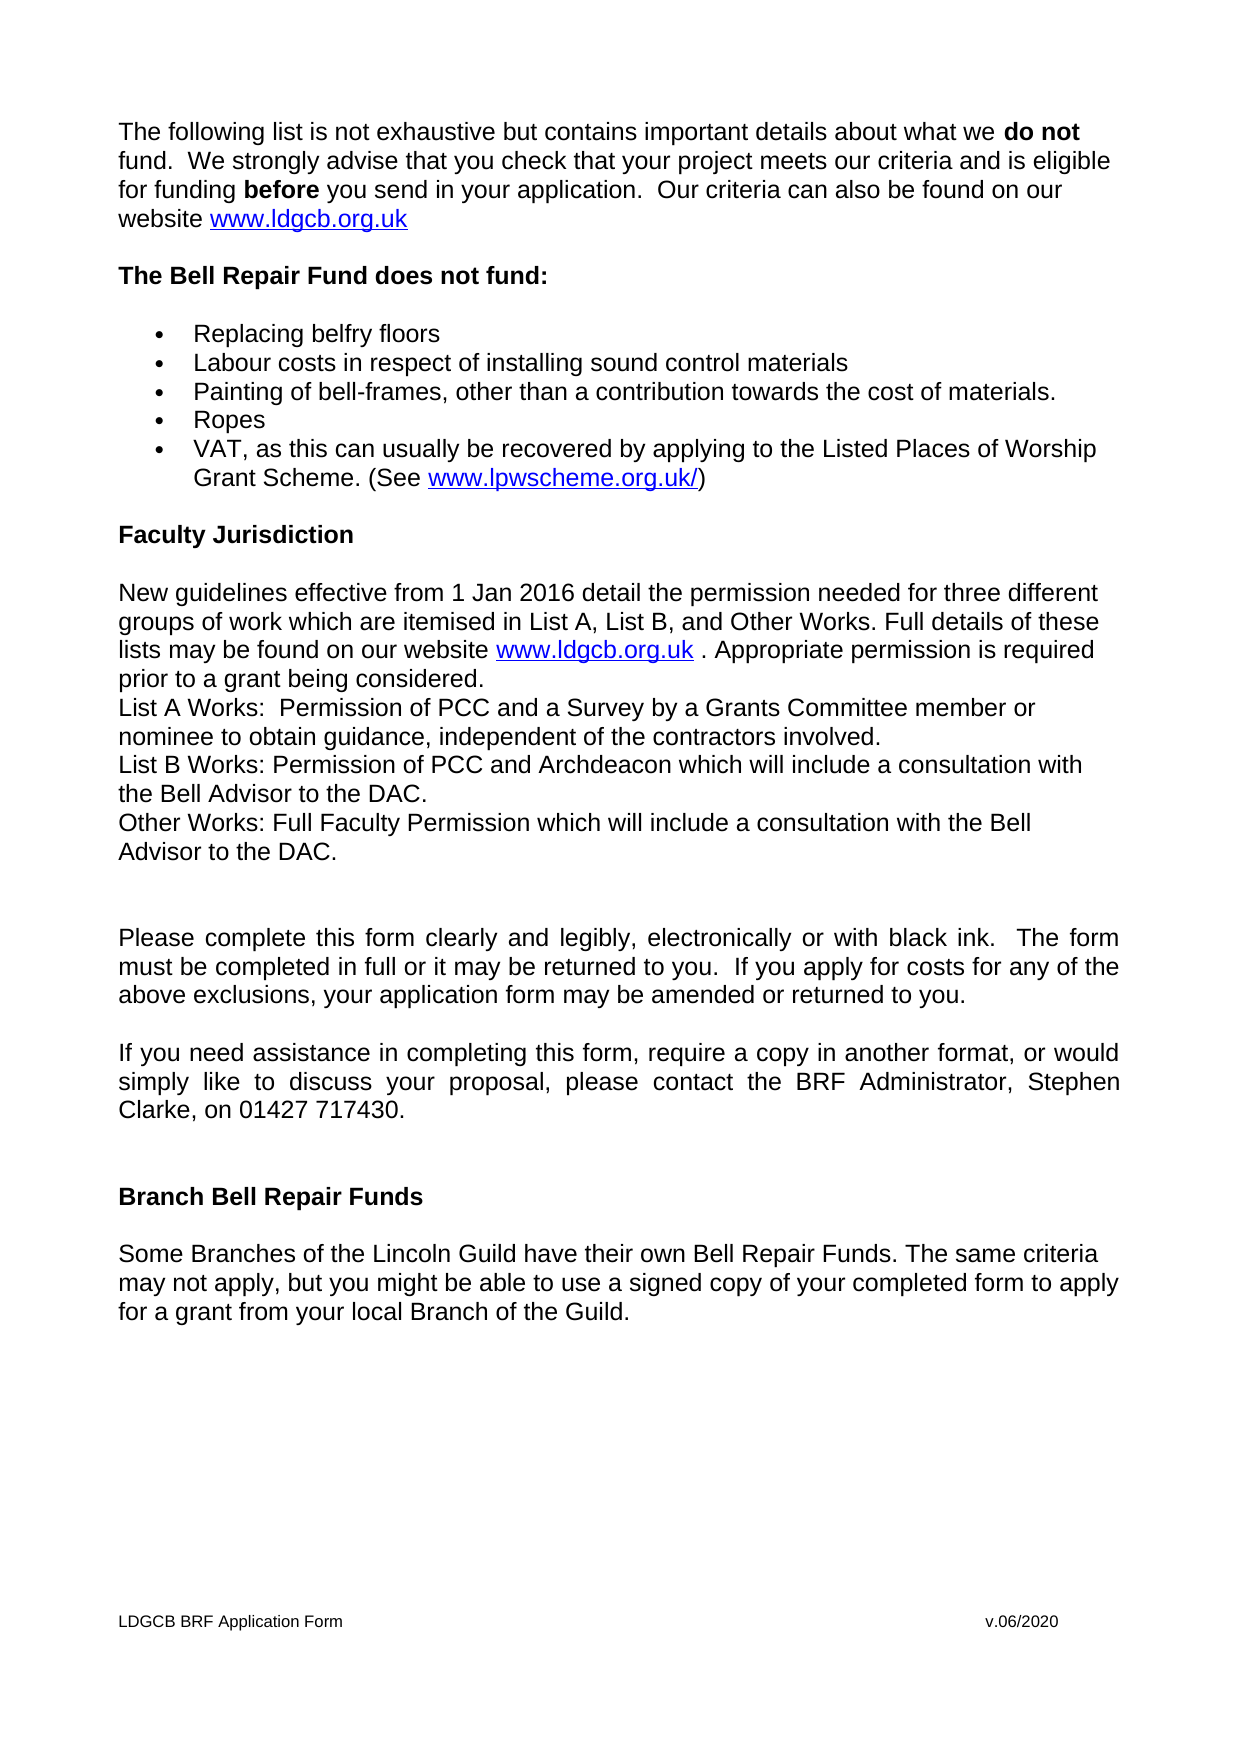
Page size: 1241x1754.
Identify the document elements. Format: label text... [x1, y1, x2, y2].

text New guidelines effective from 1 Jan 2016 detail the permission needed for three different groups of work which are itemised in List A, List B, and Other Works. Full details of these lists may be found on our website www.ldgcb.org.uk . Appropriate permission is required prior to a grant being considered. [118, 578, 1122, 693]
text Some Branches of the Lincoln Guild have their own Bell Repair Funds. The same criteria may not apply, but you might be able to use a signed copy of your completed form to apply for a grant from your local Branch of the Guild. [118, 1239, 1122, 1325]
text Please complete this form clearly and legibly, electronically or with black ink. The form must be completed in full or it may be returned to you. If you apply for costs for any of the above exclusions, your application form may be amended or returned to you. [118, 923, 1122, 1009]
list Labour costs in respect of installing sound control materials [156, 348, 1122, 377]
text List A Works: Permission of PCC and a Survey by a Grants Committee member or nominee to obtain guidance, independent of the contractors involved. [118, 693, 1122, 750]
text If you need assistance in completing this form, require a copy in another format, or would simply like to discuss your proposal, please contact the BRF Administrator, Stephen Clarke, on 01427 717430. [118, 1038, 1122, 1124]
list VAT, as this can usually be recovered by applying to the Listed Places of Worship Grant Scheme. (See www.lpwscheme.org.uk/) [156, 434, 1122, 492]
text The following list is not exhaustive but contains important details about what we do not fund. We strongly advise that you check that your project meets our criteria and is eligible for funding before you send in your application. Our criteria can also be found on our website www.ldgcb.org.uk [118, 117, 1122, 232]
text The Bell Repair Fund does not fund: [118, 261, 1122, 290]
list Ropes [156, 405, 1122, 434]
text Branch Bell Repair Funds [118, 1182, 1122, 1210]
text Other Works: Full Faculty Permission which will include a consultation with the Bell Advisor to the DAC. [118, 808, 1122, 865]
list Replacing belfry floors [156, 319, 1122, 348]
list Painting of bell-frames, other than a contribution towards the cost of materials. [156, 377, 1122, 405]
text List B Works: Permission of PCC and Archdeacon which will include a consultation with the Bell Advisor to the DAC. [118, 750, 1122, 808]
text Faculty Jurisdiction [118, 520, 1122, 549]
